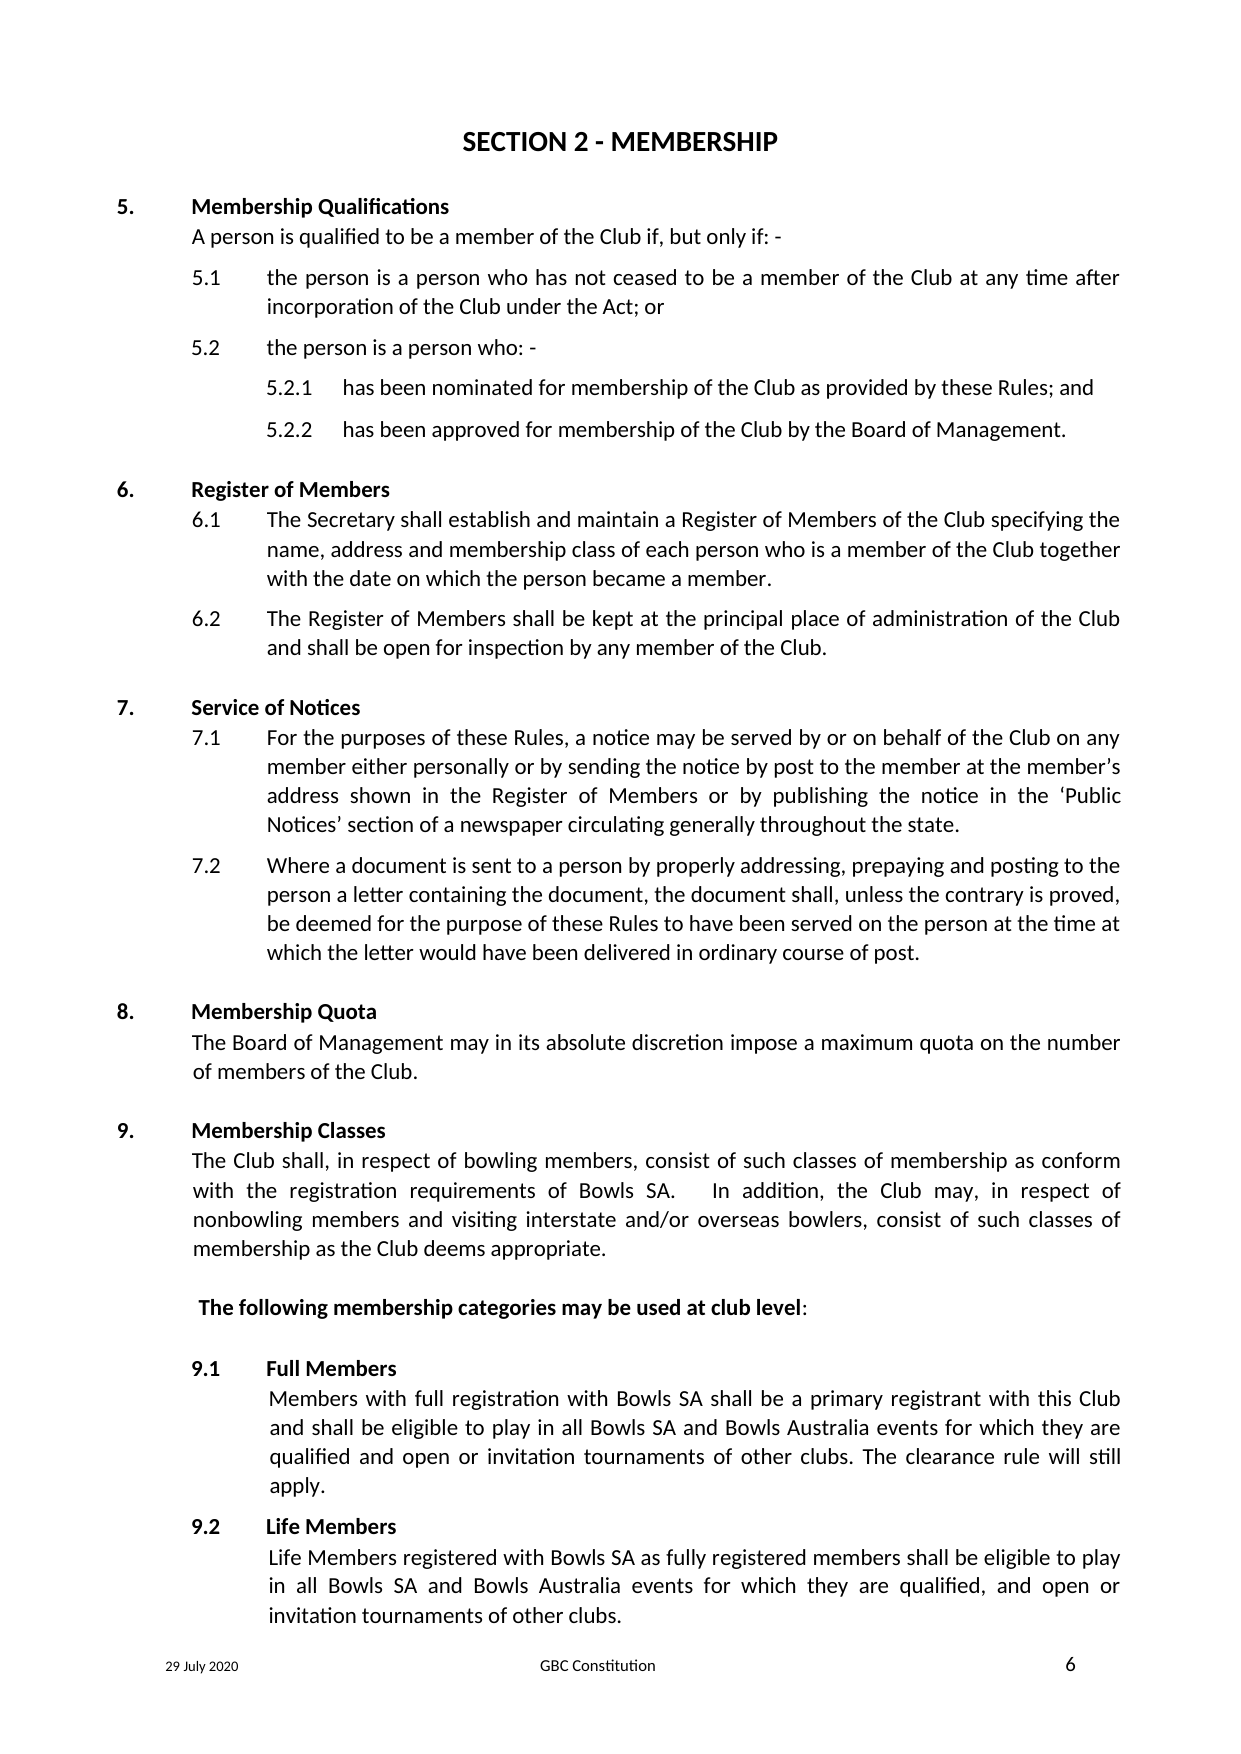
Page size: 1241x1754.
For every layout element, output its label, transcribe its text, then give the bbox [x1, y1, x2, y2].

subtitle 9.1 Full Members [117, 1354, 1122, 1382]
subtitle 9.2 Life Members [117, 1512, 1122, 1540]
text 5.2 the person is a person who: - [118, 333, 1122, 361]
text A person is qualified to be a member of the Club if, but only if: - [192, 222, 1122, 251]
text The Board of Management may in its absolute discretion impose a maximum quota on the number of members of the Club. [192, 1028, 1122, 1085]
text The following membership categories may be used at club level: [193, 1293, 1122, 1321]
text 5.2.2 has been approved for membership of the Club by the Board of Management. [118, 415, 1122, 443]
text Members with full registration with Bowls SA shall be a primary registrant with this Club and shall be eligible to play in all Bowls SA and Bowls Australia events for which they are qualified and open or invitation tournaments of other clubs. The clearance rule will still apply. [268, 1384, 1122, 1499]
text 6.1 The Secretary shall establish and maintain a Register of Members of the Club specifying the name, address and membership class of each person who is a member of the Club together with the date on which the person became a member. [192, 506, 1122, 592]
text 5.2.1 has been nominated for membership of the Club as provided by these Rules; and [118, 373, 1122, 401]
text Life Members registered with Bowls SA as fully registered members shall be eligible to play in all Bowls SA and Bowls Australia events for which they are qualified, and open or invitation tournaments of other clubs. [118, 1543, 1122, 1629]
subtitle 5. Membership Qualifications [117, 192, 1122, 220]
text 7.2 Where a document is sent to a person by properly addressing, prepaying and posting to the person a letter containing the document, the document shall, unless the contrary is proved, be deemed for the purpose of these Rules to have been served on the person at the time at which the letter would have been delivered in ordinary course of post. [192, 851, 1122, 966]
text The Club shall, in respect of bowling members, consist of such classes of membership as conform with the registration requirements of Bowls SA. In addition, the Club may, in respect of nonbowling members and visiting interstate and/or overseas bowlers, consist of such classes of membership as the Club deems appropriate. [192, 1147, 1122, 1262]
subtitle 8. Membership Quota [117, 997, 1122, 1025]
subtitle 7. Service of Notices [117, 693, 1122, 721]
subtitle 9. Membership Classes [117, 1116, 1122, 1144]
text 7.1 For the purposes of these Rules, a notice may be served by or on behalf of the Club on any member either personally or by sending the notice by post to the member at the member’s address shown in the Register of Members or by publishing the notice in the ‘Public Notices’ section of a newspaper circulating generally throughout the state. [192, 723, 1122, 838]
text 6.2 The Register of Members shall be kept at the principal place of administration of the Club and shall be open for inspection by any member of the Club. [192, 604, 1122, 661]
subtitle 6. Register of Members [117, 475, 1122, 503]
text 5.1 the person is a person who has not ceased to be a member of the Club at any time after incorporation of the Club under the Act; or [192, 263, 1122, 320]
subtitle SECTION 2 - MEMBERSHIP [118, 123, 1122, 159]
